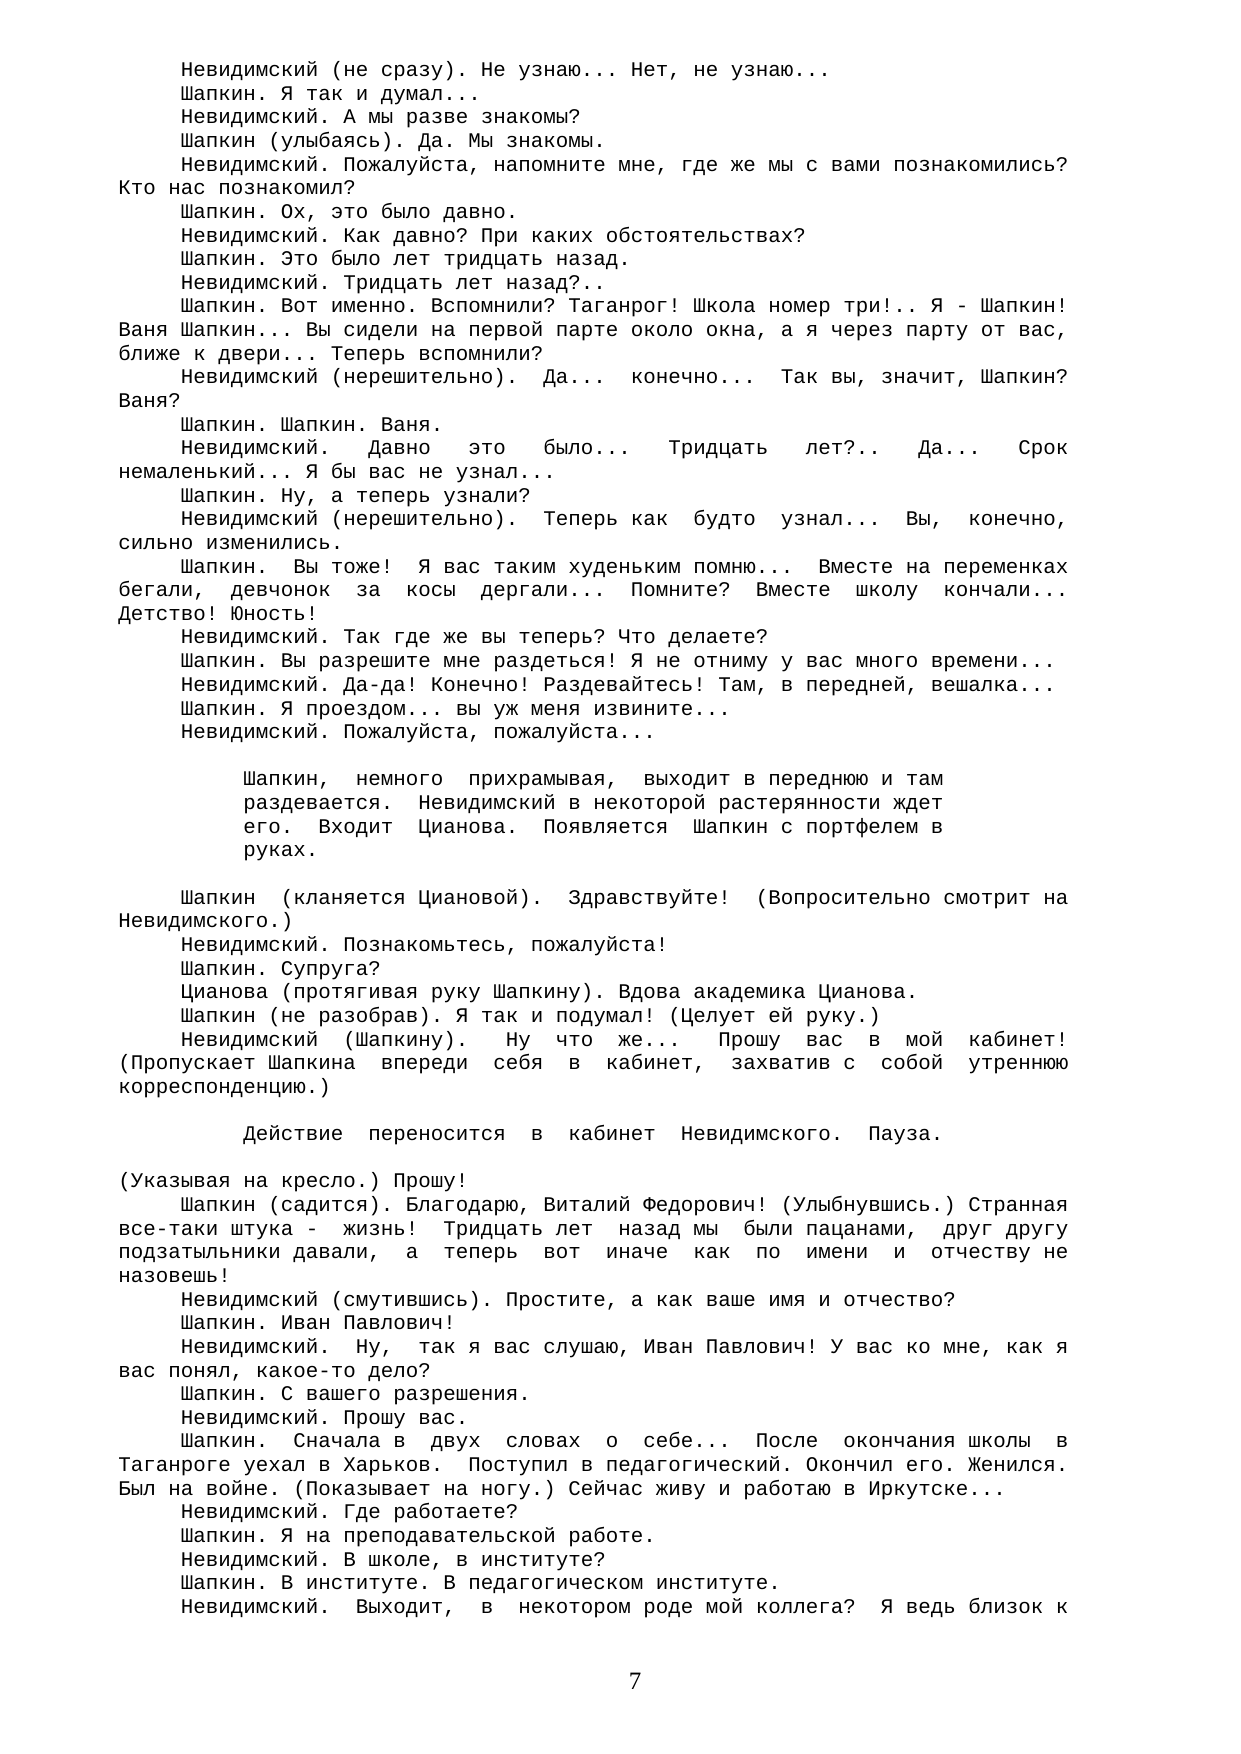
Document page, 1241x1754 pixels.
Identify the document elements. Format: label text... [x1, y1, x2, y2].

text Шапкин. Я проездом... вы уж меня извините... [118, 697, 1152, 721]
text Невидимский. Ну, так я вас слушаю, Иван Павлович! У вас ко мне, как я [118, 1336, 1152, 1359]
text Шапкин. В институте. В педагогическом институте. [118, 1572, 1152, 1596]
text Был на войне. (Показывает на ногу.) Сейчас живу и работаю в Иркутске... [118, 1478, 1152, 1501]
text Ваня? [118, 390, 1152, 414]
text Невидимский (не сразу). Не узнаю... Нет, не узнаю... [118, 59, 1152, 83]
text Шапкин (садится). Благодарю, Виталий Федорович! (Улыбнувшись.) Странная [118, 1194, 1152, 1218]
text (Пропускает Шапкина впереди себя в кабинет, захватив с собой утреннюю [118, 1052, 1152, 1076]
text Шапкин. Ох, это было давно. [118, 201, 1152, 224]
text Шапкин (улыбаясь). Да. Мы знакомы. [118, 130, 1152, 154]
text Шапкин (кланяется Циановой). Здравствуйте! (Вопросительно смотрит на [118, 887, 1152, 910]
text подзатыльники давали, а теперь вот иначе как по имени и отчеству не [118, 1241, 1152, 1265]
text Действие переносится в кабинет Невидимского. Пауза. [118, 1123, 1152, 1147]
text Шапкин. Вот именно. Вспомнили? Таганрог! Школа номер три!.. Я - Шапкин! [118, 296, 1152, 319]
text Невидимский. Пожалуйста, напомните мне, где же мы с вами познакомились? [118, 154, 1152, 177]
text вас понял, какое-то дело? [118, 1359, 1152, 1383]
text Невидимский. Так где же вы теперь? Что делаете? [118, 627, 1152, 650]
text Невидимский (нерешительно). Да... конечно... Так вы, значит, Шапкин? [118, 366, 1152, 390]
text Невидимский. Как давно? При каких обстоятельствах? [118, 224, 1152, 248]
text сильно изменились. [118, 532, 1152, 556]
text Шапкин. Я на преподавательской работе. [118, 1525, 1152, 1549]
text Невидимский. Тридцать лет назад?.. [118, 272, 1152, 296]
text Невидимский. В школе, в институте? [118, 1549, 1152, 1572]
text Невидимский. Давно это было... Тридцать лет?.. Да... Срок [118, 437, 1152, 461]
text Ваня Шапкин... Вы сидели на первой парте около окна, а я через парту от вас, [118, 319, 1152, 343]
text Невидимский (нерешительно). Теперь как будто узнал... Вы, конечно, [118, 508, 1152, 532]
text немаленький... Я бы вас не узнал... [118, 461, 1152, 485]
text руках. [118, 839, 1152, 863]
text (Указывая на кресло.) Прошу! [118, 1170, 1152, 1194]
text корреспонденцию.) [118, 1076, 1152, 1099]
text Шапкин. Сначала в двух словах о себе... После окончания школы в [118, 1431, 1152, 1454]
text Невидимский. Познакомьтесь, пожалуйста! [118, 934, 1152, 958]
text Невидимский. А мы разве знакомы? [118, 106, 1152, 130]
text бегали, девчонок за косы дергали... Помните? Вместе школу кончали... [118, 579, 1152, 603]
text его. Входит Цианова. Появляется Шапкин с портфелем в [118, 816, 1152, 839]
text Шапкин. Супруга? [118, 958, 1152, 981]
text раздевается. Невидимский в некоторой растерянности ждет [118, 792, 1152, 816]
text Кто нас познакомил? [118, 177, 1152, 201]
text Невидимского.) [118, 910, 1152, 934]
text Невидимский. Да-да! Конечно! Раздевайтесь! Там, в передней, вешалка... [118, 674, 1152, 697]
text Невидимский. Выходит, в некотором роде мой коллега? Я ведь близок к [118, 1596, 1152, 1620]
text назовешь! [118, 1265, 1152, 1289]
text ближе к двери... Теперь вспомнили? [118, 343, 1152, 366]
text Шапкин, немного прихрамывая, выходит в переднюю и там [118, 768, 1152, 792]
text Невидимский. Пожалуйста, пожалуйста... [118, 721, 1152, 745]
text все-таки штука - жизнь! Тридцать лет назад мы были пацанами, друг другу [118, 1218, 1152, 1241]
text Шапкин. Вы тоже! Я вас таким худеньким помню... Вместе на переменках [118, 556, 1152, 579]
text Шапкин. С вашего разрешения. [118, 1383, 1152, 1407]
text Шапкин. Шапкин. Ваня. [118, 414, 1152, 437]
text Шапкин. Это было лет тридцать назад. [118, 248, 1152, 272]
text Невидимский. Прошу вас. [118, 1407, 1152, 1431]
text Невидимский. Где работаете? [118, 1501, 1152, 1525]
text Невидимский (Шапкину). Ну что же... Прошу вас в мой кабинет! [118, 1028, 1152, 1052]
text Детство! Юность! [118, 603, 1152, 627]
text Таганроге уехал в Харьков. Поступил в педагогический. Окончил его. Женился. [118, 1454, 1152, 1478]
text Шапкин. Я так и думал... [118, 83, 1152, 106]
text Шапкин (не разобрав). Я так и подумал! (Целует ей руку.) [118, 1005, 1152, 1028]
text Шапкин. Иван Павлович! [118, 1312, 1152, 1336]
text Невидимский (смутившись). Простите, а как ваше имя и отчество? [118, 1289, 1152, 1312]
text Шапкин. Ну, а теперь узнали? [118, 485, 1152, 508]
text Цианова (протягивая руку Шапкину). Вдова академика Цианова. [118, 981, 1152, 1005]
text Шапкин. Вы разрешите мне раздеться! Я не отниму у вас много времени... [118, 650, 1152, 674]
